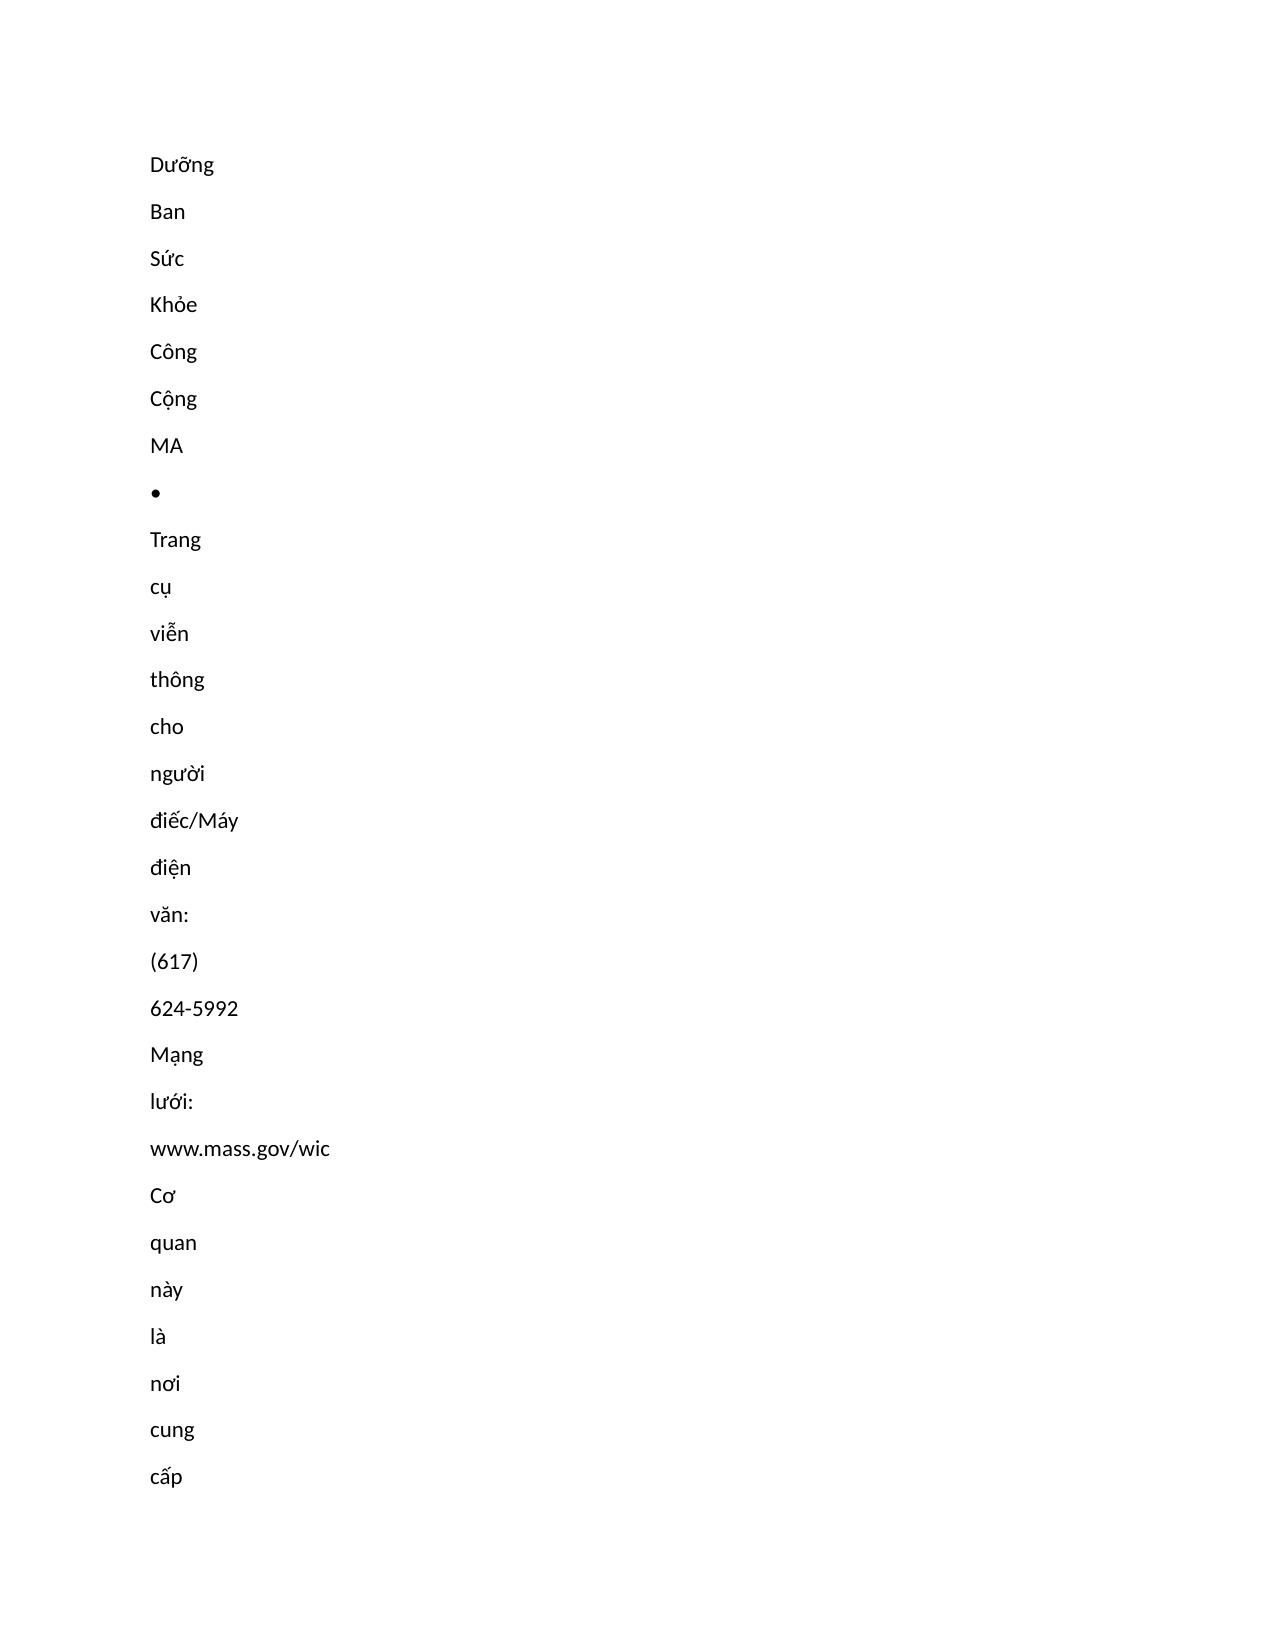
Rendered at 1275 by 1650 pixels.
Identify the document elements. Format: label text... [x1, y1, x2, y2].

text này [150, 1275, 1125, 1303]
text điện [150, 853, 1125, 881]
text 624-5992 [150, 994, 1125, 1022]
text Dưỡng [150, 150, 1125, 178]
text quan [150, 1228, 1125, 1256]
text Công [150, 337, 1125, 366]
text MA [150, 431, 1125, 459]
text là [150, 1322, 1125, 1350]
text Mạng [150, 1041, 1125, 1069]
text cụ [150, 572, 1125, 600]
text điếc/Máy [150, 806, 1125, 834]
text Sức [150, 244, 1125, 272]
text Ban [150, 197, 1125, 225]
text nơi [150, 1369, 1125, 1397]
text Trang [150, 525, 1125, 553]
text cấp [150, 1462, 1125, 1491]
text • [150, 478, 1125, 506]
text www.mass.gov/wic [150, 1134, 1125, 1162]
text viễn [150, 619, 1125, 647]
text Cơ [150, 1181, 1125, 1209]
text lưới: [150, 1087, 1125, 1116]
text thông [150, 666, 1125, 694]
text Cộng [150, 384, 1125, 412]
text (617) [150, 947, 1125, 975]
text cho [150, 712, 1125, 741]
text Khỏe [150, 291, 1125, 319]
text người [150, 759, 1125, 787]
text văn: [150, 900, 1125, 928]
text cung [150, 1416, 1125, 1444]
